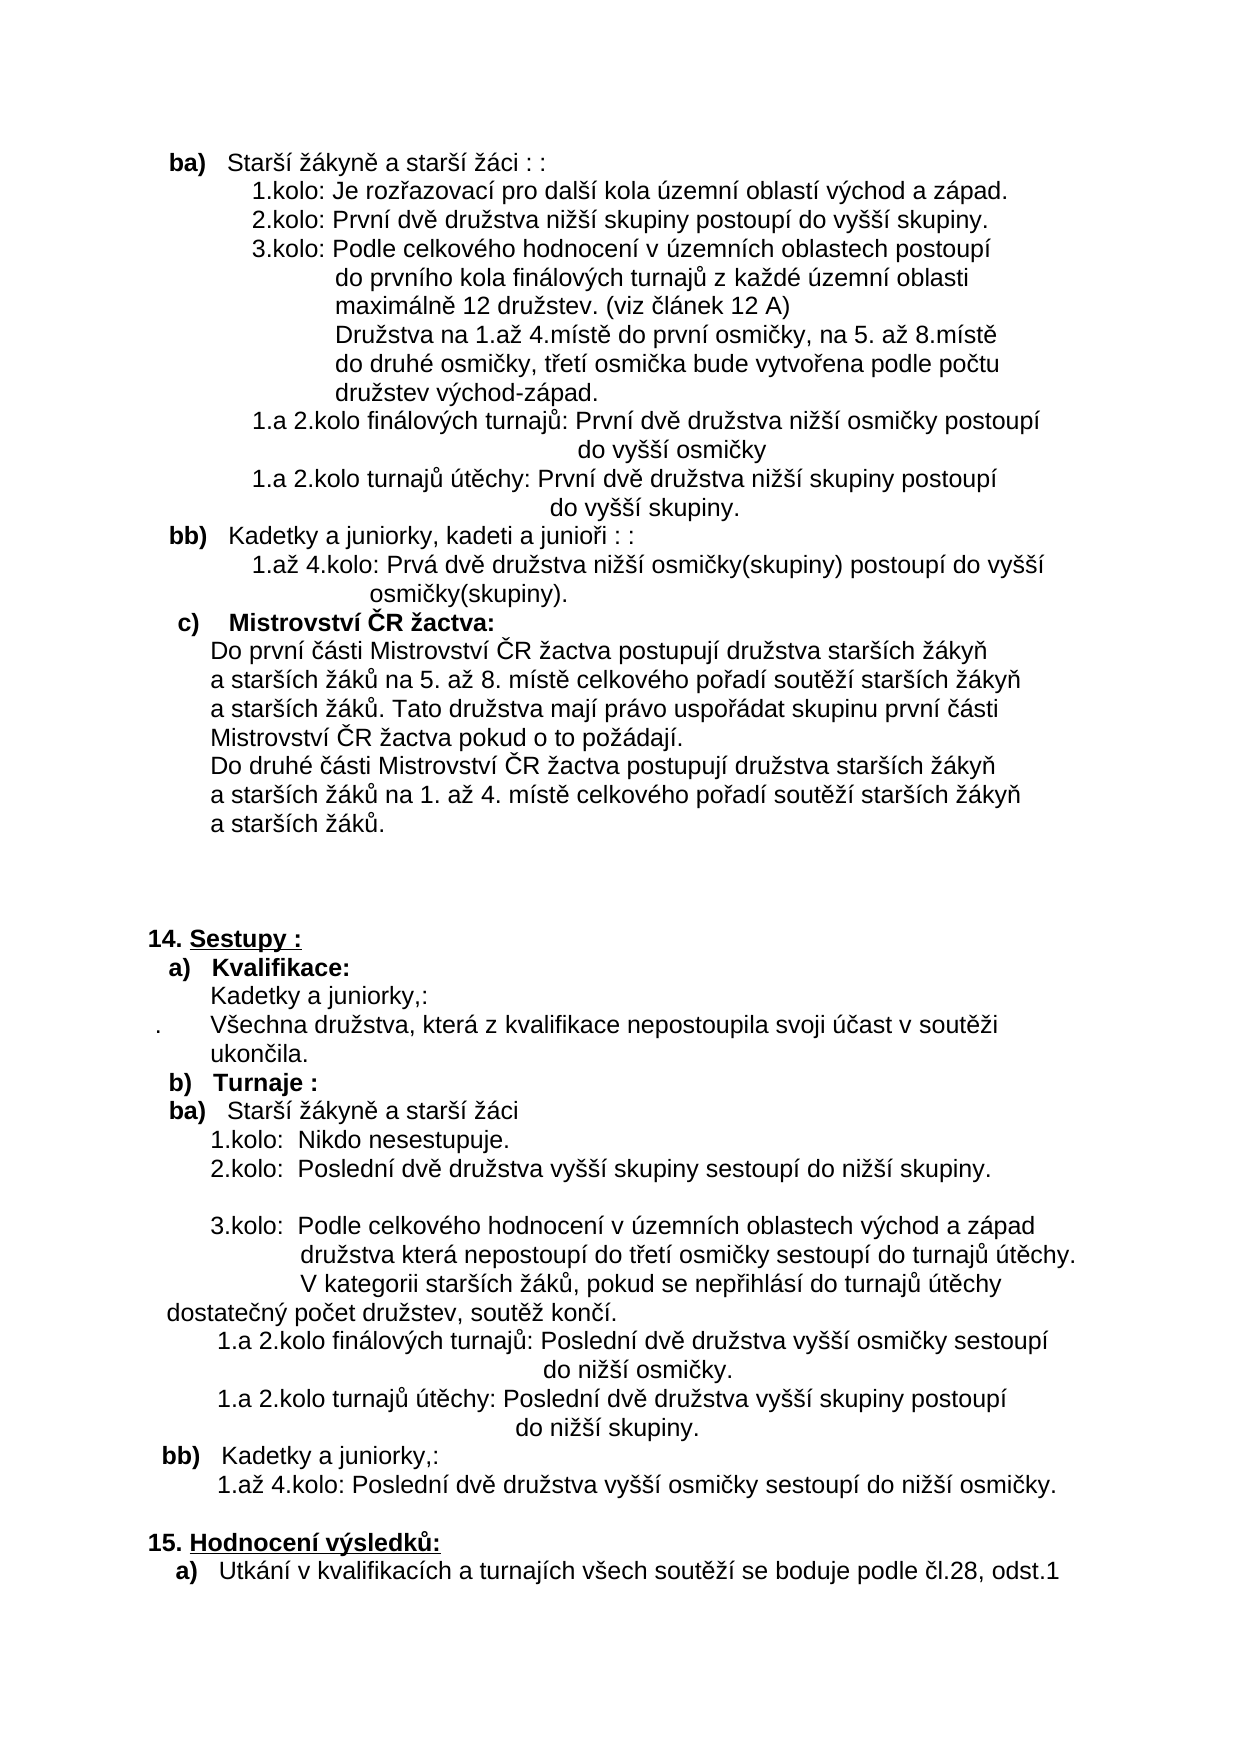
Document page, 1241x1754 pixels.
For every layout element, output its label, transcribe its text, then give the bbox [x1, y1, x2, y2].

text 2.kolo: První dvě družstva nižší skupiny postoupí do vyšší skupiny. [148, 205, 1093, 234]
text 1.až 4.kolo: Prvá dvě družstva nižší osmičky(skupiny) postoupí do vyšší [148, 550, 1093, 579]
text a starších žáků na 1. až 4. místě celkového pořadí soutěží starších žákyň [148, 780, 1093, 809]
text do nižší skupiny. [148, 1413, 1093, 1441]
text Mistrovství ČR žactva pokud o to požádají. [148, 723, 1093, 751]
text do vyšší osmičky [148, 435, 1093, 464]
text 15. Hodnocení výsledků: [148, 1528, 1093, 1556]
text bb) Kadetky a juniorky, kadeti a junioři : : [148, 521, 1093, 550]
text 3.kolo: Podle celkového hodnocení v územních oblastech východ a západ [148, 1211, 1093, 1240]
text V kategorii starších žáků, pokud se nepřihlásí do turnajů útěchy dostatečný počet družstev, soutěž končí. [148, 1269, 1093, 1326]
text a) Kvalifikace: [148, 953, 1093, 981]
text a starších žáků. [148, 809, 1093, 838]
text 1.kolo: Nikdo nesestupuje. [148, 1125, 1093, 1154]
text ba) Starší žákyně a starší žáci : : [148, 148, 1093, 176]
text Družstva na 1.až 4.místě do první osmičky, na 5. až 8.místě [148, 320, 1093, 349]
text do prvního kola finálových turnajů z každé územní oblasti [148, 263, 1093, 291]
text družstva která nepostoupí do třetí osmičky sestoupí do turnajů útěchy. [148, 1240, 1093, 1269]
list Mistrovství ČR žactva: [177, 608, 1093, 636]
text Kadetky a juniorky,: [148, 981, 1093, 1010]
text . Všechna družstva, která z kvalifikace nepostoupila svoji účast v soutěži [148, 1010, 1093, 1039]
text do nižší osmičky. [148, 1355, 1093, 1384]
text do vyšší skupiny. [148, 493, 1093, 521]
text Do druhé části Mistrovství ČR žactva postupují družstva starších žákyň [148, 751, 1093, 780]
text družstev východ-západ. [148, 378, 1093, 406]
text a) Utkání v kvalifikacích a turnajích všech soutěží se boduje podle čl.28, odst.1 [148, 1556, 1093, 1585]
text 1.kolo: Je rozřazovací pro další kola územní oblastí východ a západ. [148, 176, 1093, 205]
text b) Turnaje : [148, 1068, 1093, 1096]
text 2.kolo: Poslední dvě družstva vyšší skupiny sestoupí do nižší skupiny. [148, 1154, 1093, 1183]
text maximálně 12 družstev. (viz článek 12 A) [148, 291, 1093, 320]
text 1.a 2.kolo finálových turnajů: Poslední dvě družstva vyšší osmičky sestoupí [148, 1326, 1093, 1355]
text 1.a 2.kolo finálových turnajů: První dvě družstva nižší osmičky postoupí [148, 406, 1093, 435]
text ukončila. [148, 1039, 1093, 1068]
text Do první části Mistrovství ČR žactva postupují družstva starších žákyň [148, 636, 1093, 665]
text a starších žáků. Tato družstva mají právo uspořádat skupinu první části [148, 694, 1093, 723]
text 1.až 4.kolo: Poslední dvě družstva vyšší osmičky sestoupí do nižší osmičky. [148, 1470, 1093, 1499]
text do druhé osmičky, třetí osmička bude vytvořena podle počtu [148, 349, 1093, 378]
text 1.a 2.kolo turnajů útěchy: První dvě družstva nižší skupiny postoupí [148, 464, 1093, 493]
text ba) Starší žákyně a starší žáci [148, 1096, 1093, 1125]
text 14. Sestupy : [148, 924, 1093, 953]
text 3.kolo: Podle celkového hodnocení v územních oblastech postoupí [148, 234, 1093, 263]
text 1.a 2.kolo turnajů útěchy: Poslední dvě družstva vyšší skupiny postoupí [148, 1384, 1093, 1413]
text osmičky(skupiny). [148, 579, 1093, 608]
text bb) Kadetky a juniorky,: [148, 1441, 1093, 1470]
text a starších žáků na 5. až 8. místě celkového pořadí soutěží starších žákyň [148, 665, 1093, 694]
